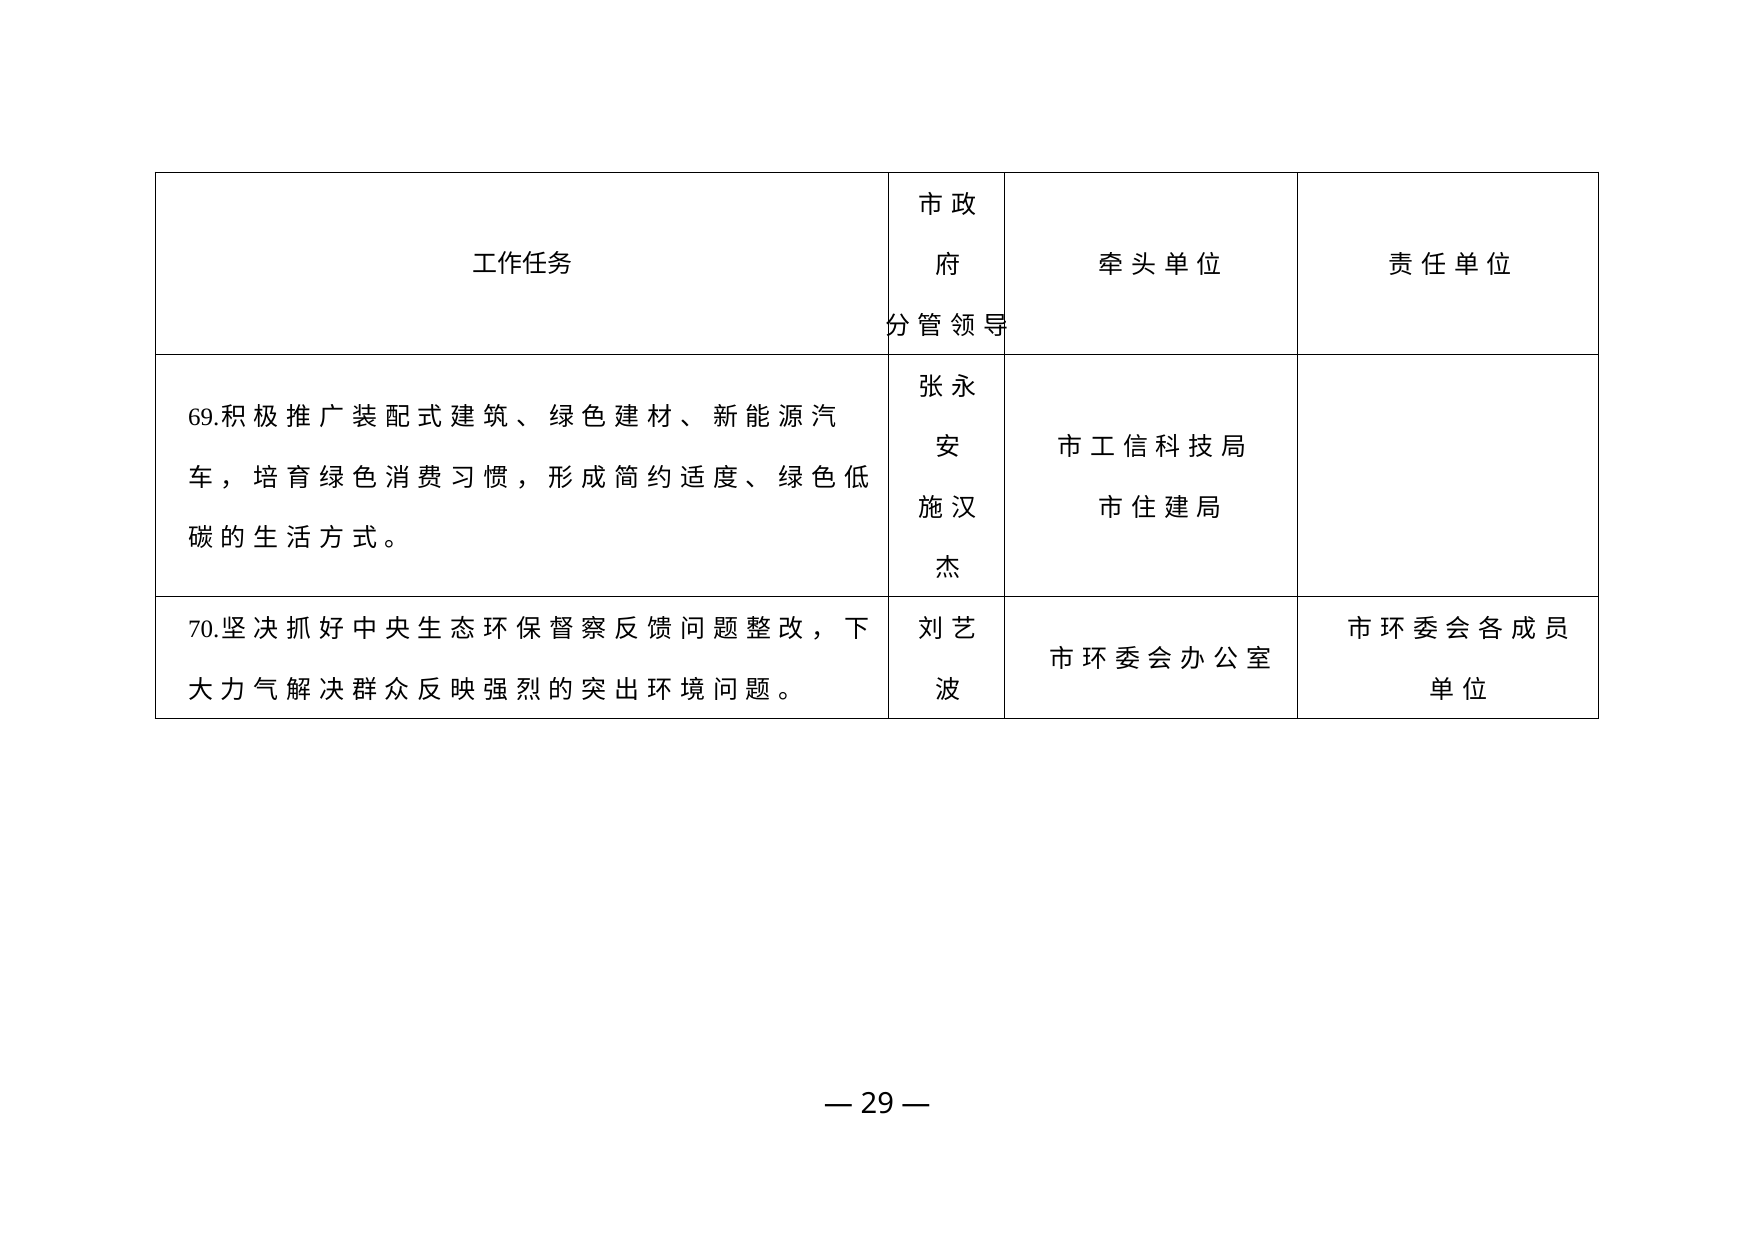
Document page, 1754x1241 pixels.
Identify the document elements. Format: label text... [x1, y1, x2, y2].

table_cell 69.积极推广装配式建筑、绿色建材、新能源汽车，培育绿色消费习惯，形成简约适度、绿色低碳的生活方式。 [156, 355, 888, 596]
table_cell 刘艺波 [889, 597, 1004, 717]
table_header 市政府 分管领导 [889, 173, 1004, 353]
table_header 工作任务 [156, 173, 888, 353]
table_cell 市环委会办公室 [1005, 597, 1297, 717]
table_cell 张永安 施汉杰 [889, 355, 1004, 596]
table_header 责任单位 [1298, 173, 1598, 353]
table_cell 市工信科技局 市住建局 [1005, 355, 1297, 596]
table_header 牵头单位 [1005, 173, 1297, 353]
table_cell 70.坚决抓好中央生态环保督察反馈问题整改，下大力气解决群众反映强烈的突出环境问题。 [156, 597, 888, 717]
table_cell 市环委会各成员单位 [1298, 597, 1598, 717]
table_cell [1298, 355, 1598, 596]
